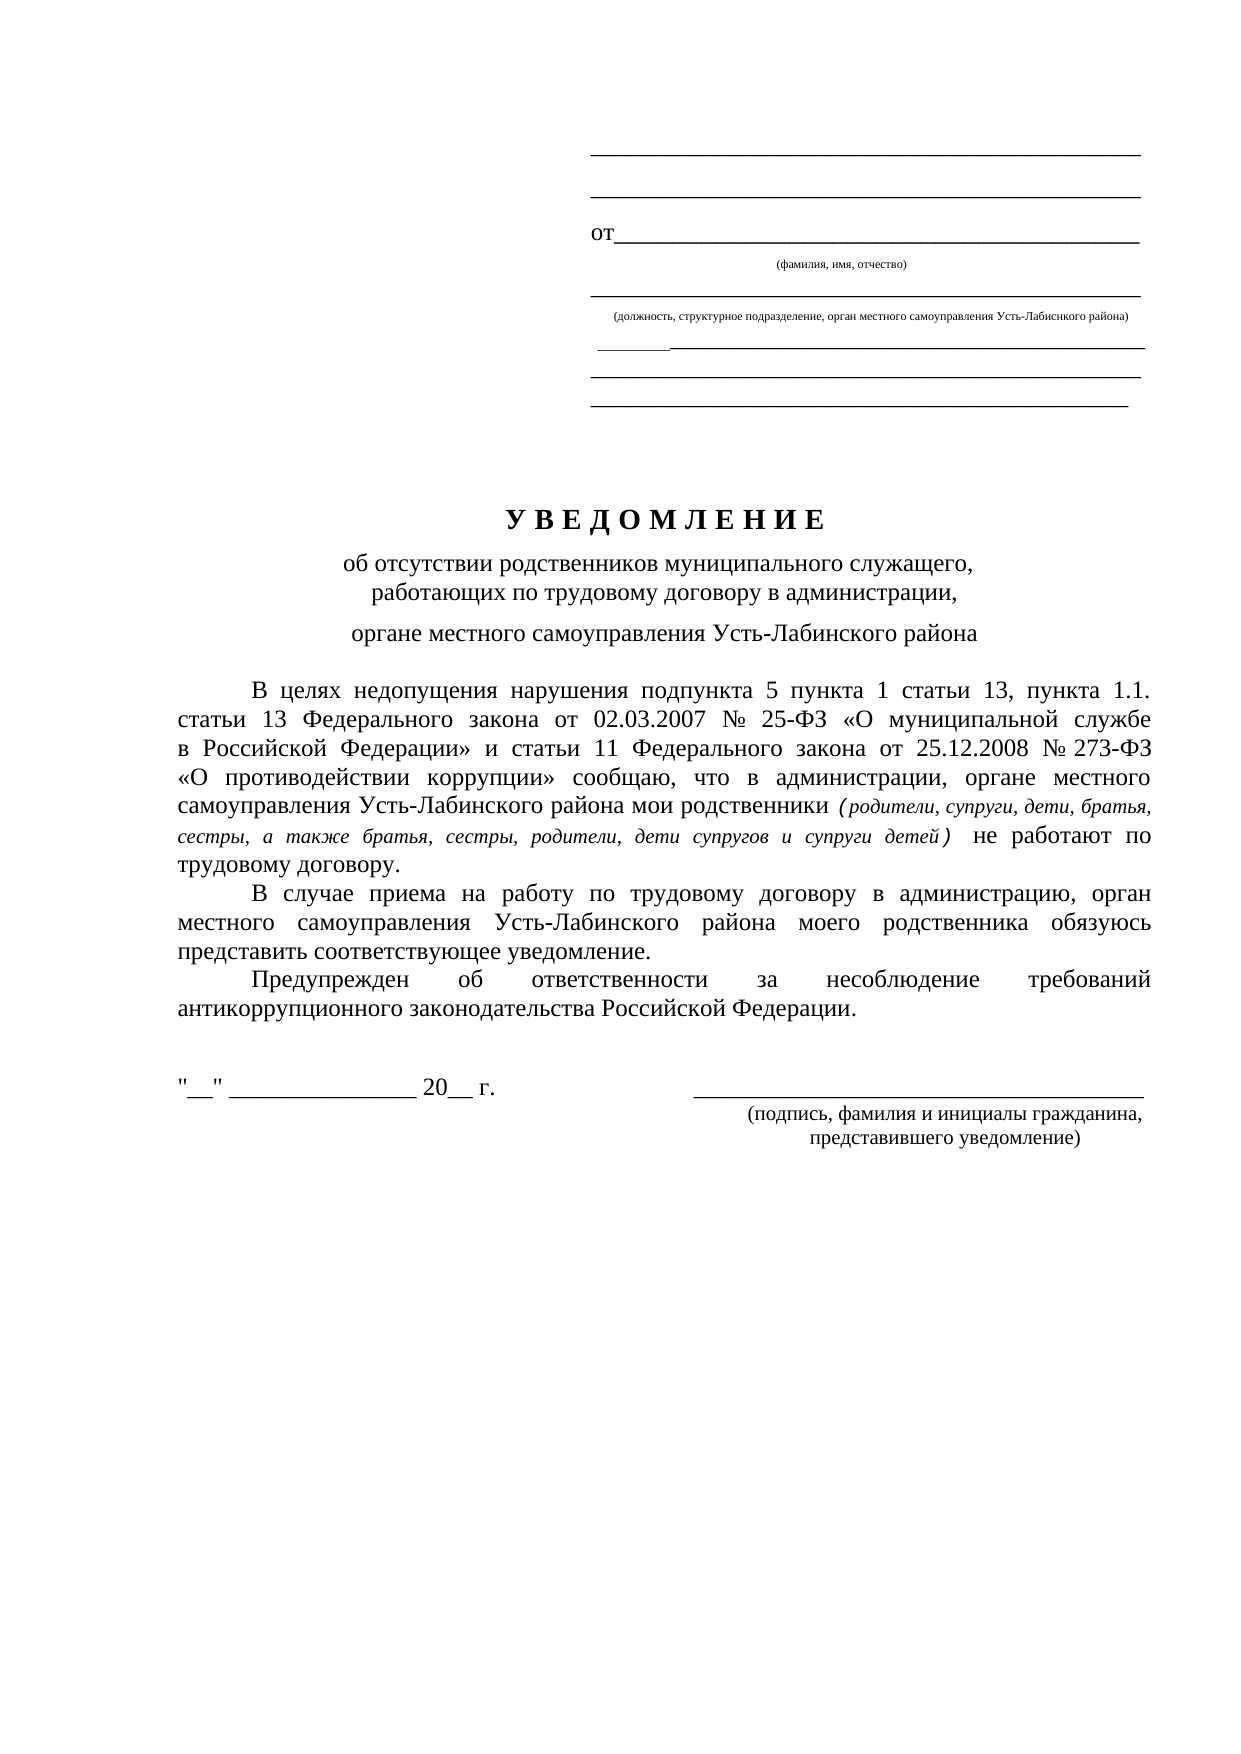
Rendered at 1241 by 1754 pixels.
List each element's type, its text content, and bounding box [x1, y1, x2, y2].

text (должность, структурное подразделение, орган местного самоуправления Усть-Лабиснкого района) [591, 299, 1152, 323]
text _______________________________________________________________________________________ [591, 352, 1152, 410]
text ____________________________________________ [591, 131, 1152, 159]
text ____________________________________________ [591, 172, 1152, 201]
text Предупрежден об ответственности за несоблюдение требований антикоррупционного законодательства Российской Федерации. [177, 964, 1152, 1022]
text от____________________________________ [591, 213, 1152, 247]
text "__" _______________ 20__ г. ____________________________________ [177, 1072, 1152, 1101]
text об отсутствии родственников муниципального служащего, работающих по трудовому договору в администрации, [177, 548, 1152, 605]
text уведомление [177, 502, 1152, 535]
text (фамилия, имя, отчество) [532, 247, 1152, 271]
text ________________________________________________ [591, 323, 1152, 352]
text (подпись, фамилия и инициалы гражданина, представившего уведомление) [738, 1101, 1152, 1149]
text ____________________________________________ [591, 271, 1152, 299]
text В случае приема на работу по трудовому договору в администрацию, орган местного самоуправления Усть-Лабинского района моего родственника обязуюсь представить соответствующее уведомление. [177, 878, 1152, 964]
text органе местного самоуправления Усть-Лабинского района [177, 618, 1152, 647]
text В целях недопущения нарушения подпункта 5 пункта 1 статьи 13, пункта 1.1. статьи 13 Федерального закона от 02.03.2007 № 25-ФЗ «О муниципальной службе в Российской Федерации» и статьи 11 Федерального закона от 25.12.2008 № 273-ФЗ «О противодействии коррупции» сообщаю, что в администрации, органе местного самоуправления Усть-Лабинского района мои родственники (родители, супруги, дети, братья, сестры, а также братья, сестры, родители, дети супругов и супруги детей) не работают по трудовому договору. [177, 675, 1152, 878]
